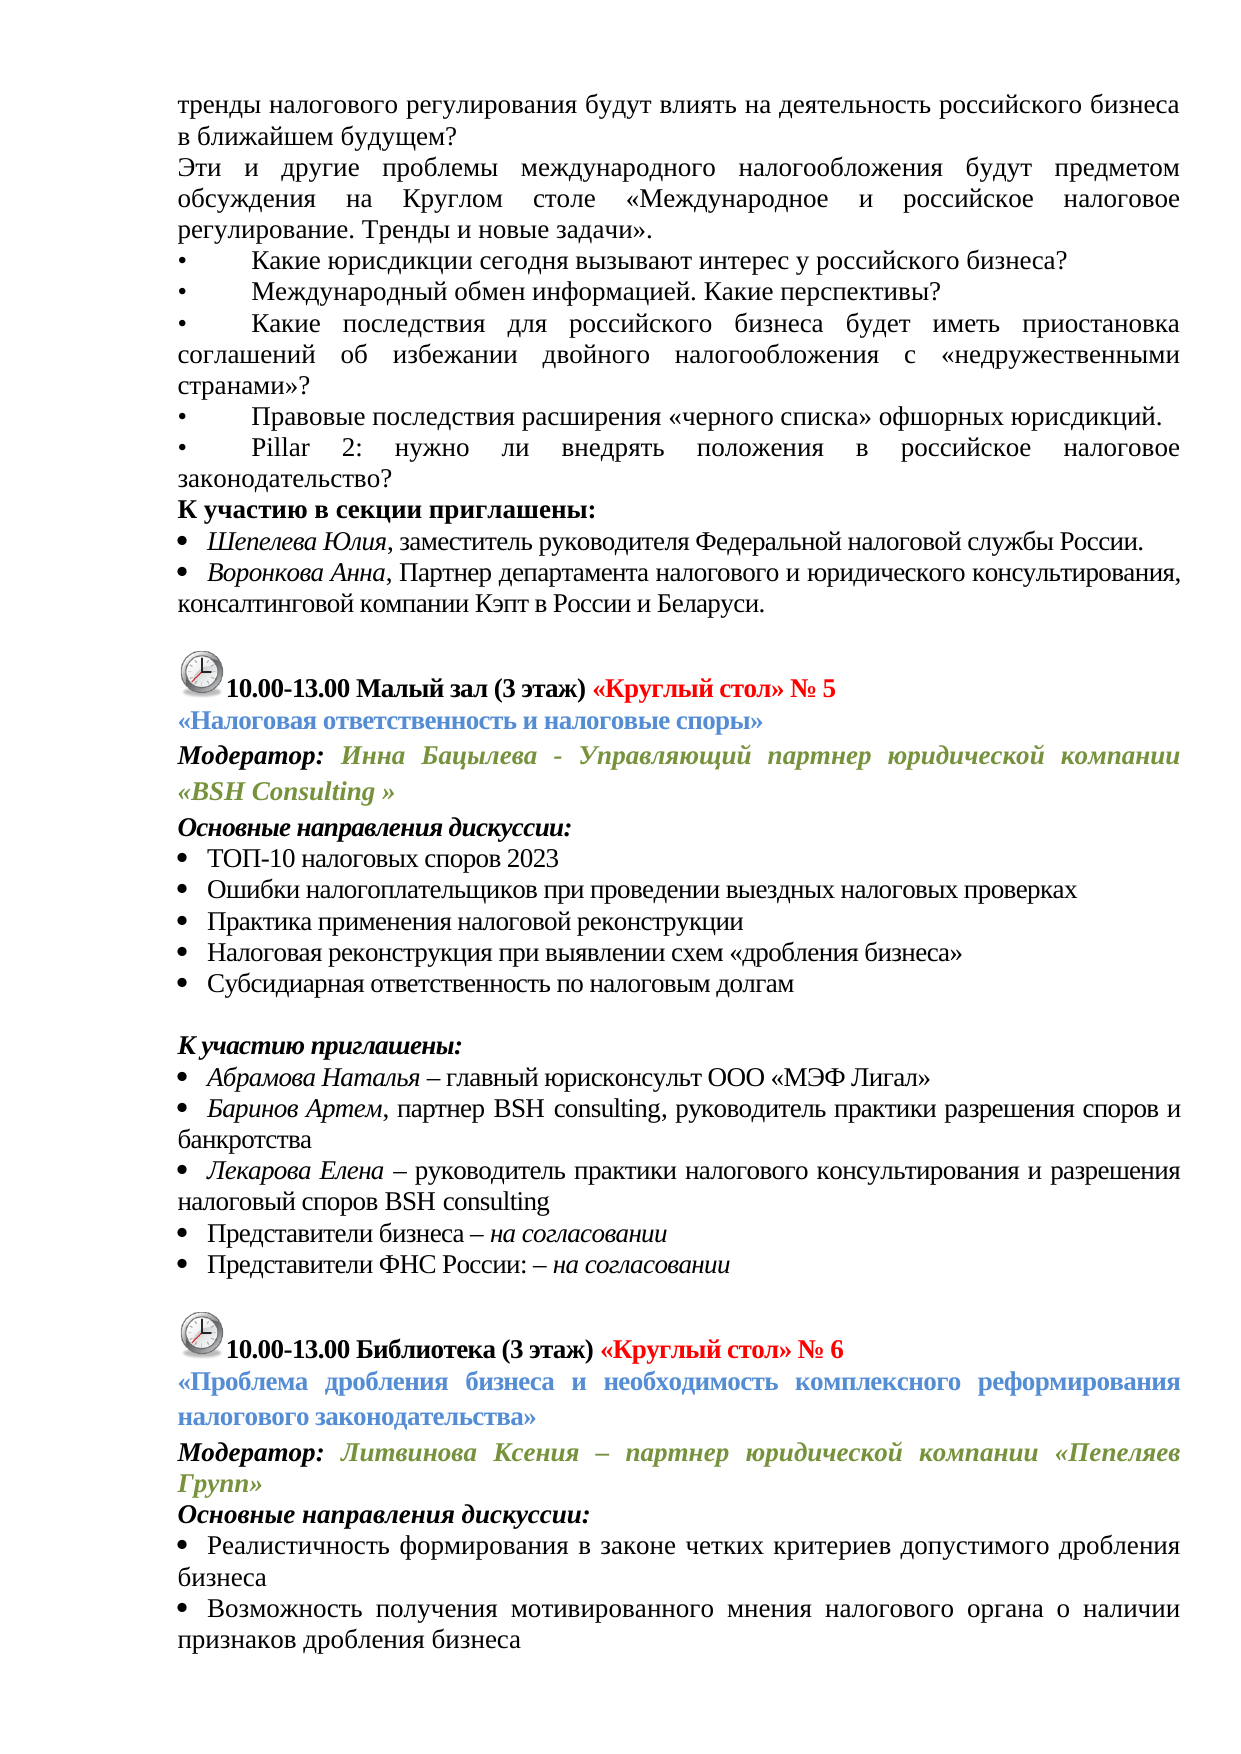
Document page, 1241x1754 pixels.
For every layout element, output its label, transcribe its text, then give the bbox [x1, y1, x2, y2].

list Баринов Артем, партнер BSH consulting, руководитель практики разрешения споров и банкротства [177, 1092, 1181, 1154]
list Возможность получения мотивированного мнения налогового органа о наличии признаков дробления бизнеса [177, 1592, 1181, 1654]
text «Проблема дробления бизнеса и необходимость комплексного реформирования налогового законодательства» [177, 1364, 1181, 1431]
list Ошибки налогоплательщиков при проведении выездных налоговых проверках [177, 873, 1181, 904]
list ТОП-10 налоговых споров 2023 [177, 842, 1181, 873]
list Налоговая реконструкция при выявлении схем «дробления бизнеса» [177, 936, 1181, 967]
text • Какие юрисдикции сегодня вызывают интерес у российского бизнеса? [177, 244, 1181, 276]
list Реалистичность формирования в законе четких критериев допустимого дробления бизнеса [177, 1529, 1181, 1592]
list Лекарова Елена – руководитель практики налогового консультирования и разрешения налоговый споров BSH consulting [177, 1154, 1181, 1217]
list Шепелева Юлия, заместитель руководителя Федеральной налоговой службы России. [177, 525, 1181, 556]
text • Какие последствия для российского бизнеса будет иметь приостановка соглашений об избежании двойного налогообложения с «недружественными странами»? [177, 307, 1181, 400]
text Основные направления дискуссии: [177, 1498, 1181, 1529]
text «Налоговая ответственность и налоговые споры» [177, 704, 1181, 735]
list Субсидиарная ответственность по налоговым долгам [177, 967, 1181, 998]
text • Pillar 2: нужно ли внедрять положения в российское налоговое законодательство? [177, 431, 1181, 493]
list Представители бизнеса – на согласовании [177, 1217, 1181, 1248]
text К участию в секции приглашены: [177, 493, 1181, 525]
picture [177, 1310, 226, 1359]
picture [177, 649, 226, 698]
list Практика применения налоговой реконструкции [177, 904, 1181, 936]
text 10.00-13.00 Библиотека (3 этаж) «Круглый стол» № 6 [177, 1310, 1181, 1364]
text Модератор: Инна Бацылева - Управляющий партнер юридической компании «BSH Consulting » [177, 739, 1181, 806]
text Основные направления дискуссии: [177, 811, 1181, 842]
list Абрамова Наталья – главный юрисконсульт ООО «МЭФ Лигал» [177, 1061, 1181, 1092]
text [177, 89, 1181, 151]
text К участию приглашены: [177, 1029, 1181, 1061]
text • Правовые последствия расширения «черного списка» офшорных юрисдикций. [177, 400, 1181, 431]
text 10.00-13.00 Малый зал (3 этаж) «Круглый стол» № 5 [177, 649, 1181, 704]
text • Международный обмен информацией. Какие перспективы? [177, 276, 1181, 307]
text Модератор: Литвинова Ксения – партнер юридической компании «Пепеляев Групп» [177, 1436, 1181, 1498]
text Эти и другие проблемы международного налогообложения будут предметом обсуждения на Круглом столе «Международное и российское налоговое регулирование. Тренды и новые задачи». [177, 151, 1181, 244]
list Представители ФНС России: – на согласовании [177, 1248, 1181, 1279]
list Воронкова Анна, Партнер департамента налогового и юридического консультирования, консалтинговой компании Кэпт в России и Беларуси. [177, 556, 1181, 618]
